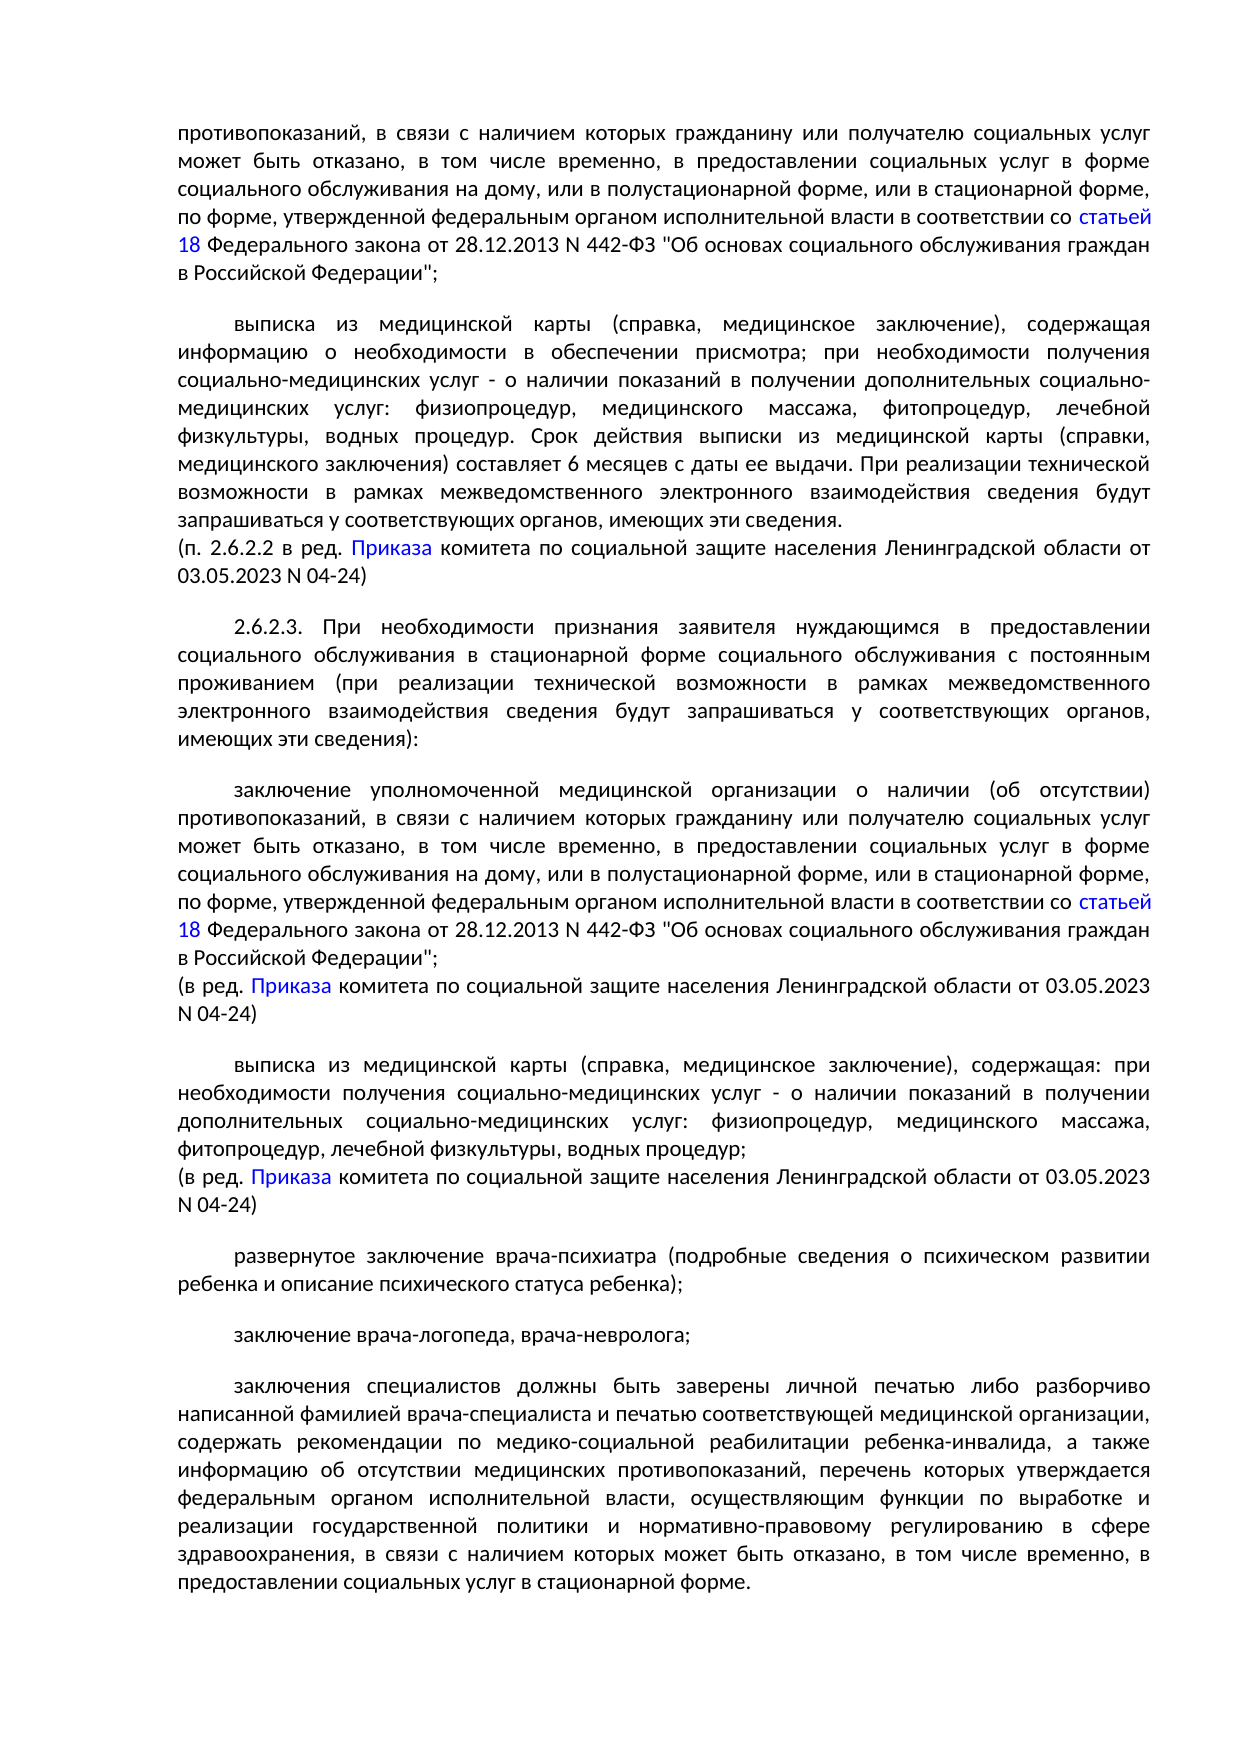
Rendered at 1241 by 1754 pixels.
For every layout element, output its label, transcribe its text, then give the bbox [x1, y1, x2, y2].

text выписка из медицинской карты (справка, медицинское заключение), содержащая информацию о необходимости в обеспечении присмотра; при необходимости получения социально-медицинских услуг - о наличии показаний в получении дополнительных социально-медицинских услуг: физиопроцедур, медицинского массажа, фитопроцедур, лечебной физкультуры, водных процедур. Срок действия выписки из медицинской карты (справки, медицинского заключения) составляет 6 месяцев с даты ее выдачи. При реализации технической возможности в рамках межведомственного электронного взаимодействия сведения будут запрашиваться у соответствующих органов, имеющих эти сведения. [177, 309, 1152, 533]
text выписка из медицинской карты (справка, медицинское заключение), содержащая: при необходимости получения социально-медицинских услуг - о наличии показаний в получении дополнительных социально-медицинских услуг: физиопроцедур, медицинского массажа, фитопроцедур, лечебной физкультуры, водных процедур; [177, 1050, 1152, 1162]
text 2.6.2.3. При необходимости признания заявителя нуждающимся в предоставлении социального обслуживания в стационарной форме социального обслуживания с постоянным проживанием (при реализации технической возможности в рамках межведомственного электронного взаимодействия сведения будут запрашиваться у соответствующих органов, имеющих эти сведения): [177, 612, 1152, 752]
text развернутое заключение врача-психиатра (подробные сведения о психическом развитии ребенка и описание психического статуса ребенка); [177, 1241, 1152, 1297]
text (п. 2.6.2.2 в ред. Приказа комитета по социальной защите населения Ленинградской области от 03.05.2023 N 04-24) [177, 533, 1152, 589]
text (в ред. Приказа комитета по социальной защите населения Ленинградской области от 03.05.2023 N 04-24) [177, 971, 1152, 1027]
text заключение врача-логопеда, врача-невролога; [177, 1320, 1152, 1348]
text (в ред. Приказа комитета по социальной защите населения Ленинградской области от 03.05.2023 N 04-24) [177, 1162, 1152, 1218]
text заключения специалистов должны быть заверены личной печатью либо разборчиво написанной фамилией врача-специалиста и печатью соответствующей медицинской организации, содержать рекомендации по медико-социальной реабилитации ребенка-инвалида, а также информацию об отсутствии медицинских противопоказаний, перечень которых утверждается федеральным органом исполнительной власти, осуществляющим функции по выработке и реализации государственной политики и нормативно-правовому регулированию в сфере здравоохранения, в связи с наличием которых может быть отказано, в том числе временно, в предоставлении социальных услуг в стационарной форме. [177, 1371, 1152, 1596]
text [177, 118, 1152, 286]
